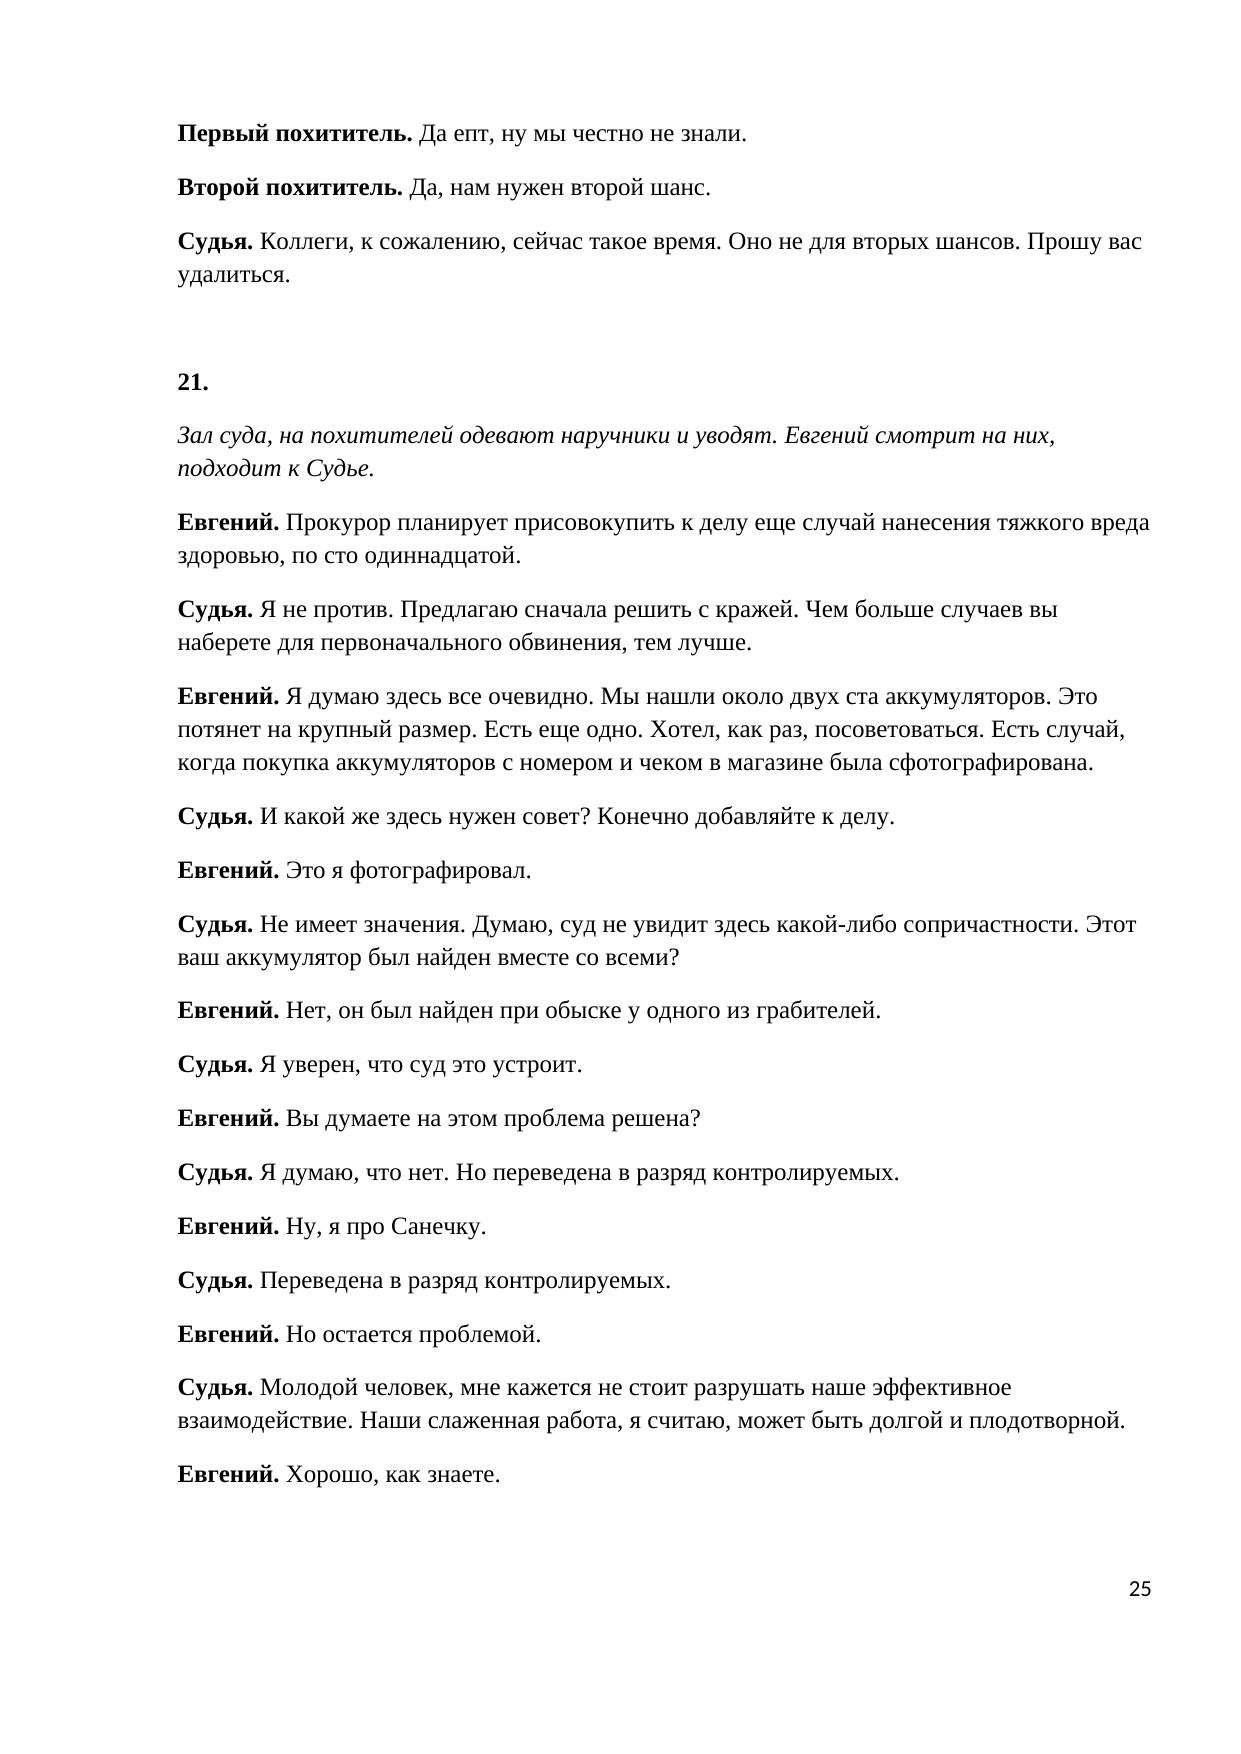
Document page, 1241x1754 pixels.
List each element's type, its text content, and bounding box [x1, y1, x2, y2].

text Судья. Молодой человек, мне кажется не стоит разрушать наше эффективное взаимодействие. Наши слаженная работа, я считаю, может быть долгой и плодотворной. [177, 1372, 1152, 1434]
text Евгений. Ну, я про Санечку. [177, 1211, 1152, 1240]
text Судья. Я не против. Предлагаю сначала решить с кражей. Чем больше случаев вы наберете для первоначального обвинения, тем лучше. [177, 594, 1152, 656]
text Судья. Коллеги, к сожалению, сейчас такое время. Оно не для вторых шансов. Прошу вас удалиться. [177, 226, 1152, 288]
text 21. [177, 367, 1152, 395]
text Зал суда, на похитителей одевают наручники и уводят. Евгений смотрит на них, подходит к Судье. [177, 420, 1152, 482]
text Судья. Я уверен, что суд это устроит. [177, 1049, 1152, 1078]
text Первый похититель. Да епт, ну мы честно не знали. [177, 118, 1152, 147]
text Евгений. Но остается проблемой. [177, 1319, 1152, 1347]
text Евгений. Прокурор планирует присовокупить к делу еще случай нанесения тяжкого вреда здоровью, по сто одиннадцатой. [177, 507, 1152, 569]
text Евгений. Хорошо, как знаете. [177, 1459, 1152, 1488]
text Евгений. Это я фотографировал. [177, 855, 1152, 883]
text Второй похититель. Да, нам нужен второй шанс. [177, 172, 1152, 201]
text Судья. Не имеет значения. Думаю, суд не увидит здесь какой-либо сопричастности. Этот ваш аккумулятор был найден вместе со всеми? [177, 909, 1152, 970]
text Евгений. Вы думаете на этом проблема решена? [177, 1103, 1152, 1132]
text Евгений. Нет, он был найден при обыске у одного из грабителей. [177, 996, 1152, 1024]
text Евгений. Я думаю здесь все очевидно. Мы нашли около двух ста аккумуляторов. Это потянет на крупный размер. Есть еще одно. Хотел, как раз, посоветоваться. Есть случай, когда покупка аккумуляторов с номером и чеком в магазине была сфотографирована. [177, 681, 1152, 776]
text Судья. Переведена в разряд контролируемых. [177, 1265, 1152, 1293]
text Судья. Я думаю, что нет. Но переведена в разряд контролируемых. [177, 1157, 1152, 1186]
text Судья. И какой же здесь нужен совет? Конечно добавляйте к делу. [177, 801, 1152, 830]
